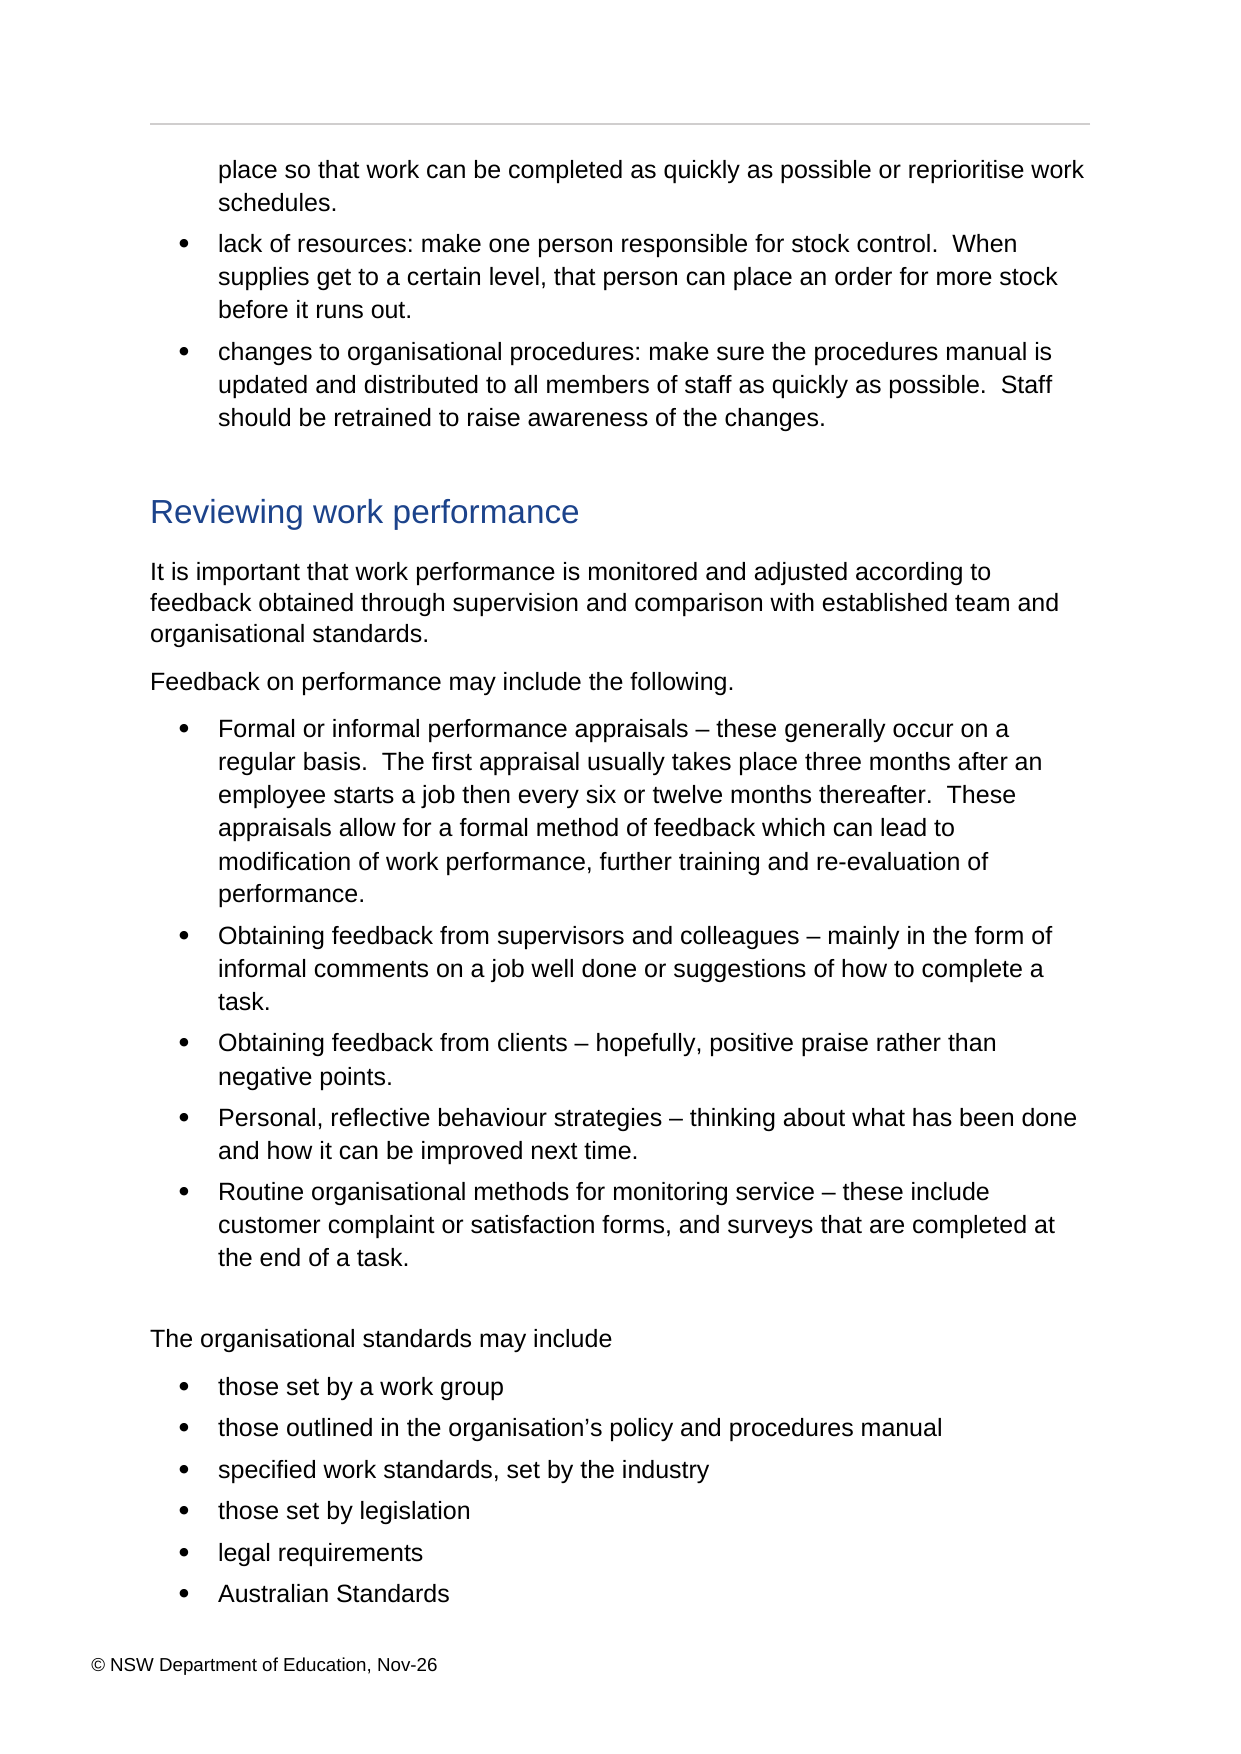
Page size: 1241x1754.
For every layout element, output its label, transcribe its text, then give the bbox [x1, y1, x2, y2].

subtitle Reviewing work performance [150, 492, 1090, 530]
text Feedback on performance may include the following. [150, 667, 1090, 695]
list Obtaining feedback from clients – hopefully, positive praise rather than negative points. [179, 1028, 1090, 1090]
text The organisational standards may include [150, 1324, 1090, 1353]
list Formal or informal performance appraisals – these generally occur on a regular basis. The first appraisal usually takes place three months after an employee starts a job then every six or twelve months thereafter. These appraisals allow for a formal method of feedback which can lead to modification of work performance, further training and re-evaluation of performance. [179, 714, 1090, 908]
list Obtaining feedback from supervisors and colleagues – mainly in the form of informal comments on a job well done or suggestions of how to complete a task. [179, 921, 1090, 1016]
list changes to organisational procedures: make sure the procedures manual is updated and distributed to all members of staff as quickly as possible. Staff should be retrained to raise awareness of the changes. [179, 337, 1090, 431]
list those outlined in the organisation’s policy and procedures manual [179, 1413, 1090, 1442]
list specified work standards, set by the industry [179, 1455, 1090, 1484]
list those set by a work group [179, 1372, 1090, 1401]
list Routine organisational methods for monitoring service – these include customer complaint or satisfaction forms, and surveys that are completed at the end of a task. [179, 1177, 1090, 1272]
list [179, 155, 1090, 216]
list Australian Standards [179, 1579, 1090, 1608]
text It is important that work performance is monitored and adjusted according to feedback obtained through supervision and comparison with established team and organisational standards. [150, 557, 1090, 648]
list legal requirements [179, 1538, 1090, 1567]
list lack of resources: make one person responsible for stock control. When supplies get to a certain level, that person can place an order for more stock before it runs out. [179, 229, 1090, 324]
list Personal, reflective behaviour strategies – thinking about what has been done and how it can be improved next time. [179, 1103, 1090, 1165]
list those set by legislation [179, 1496, 1090, 1525]
